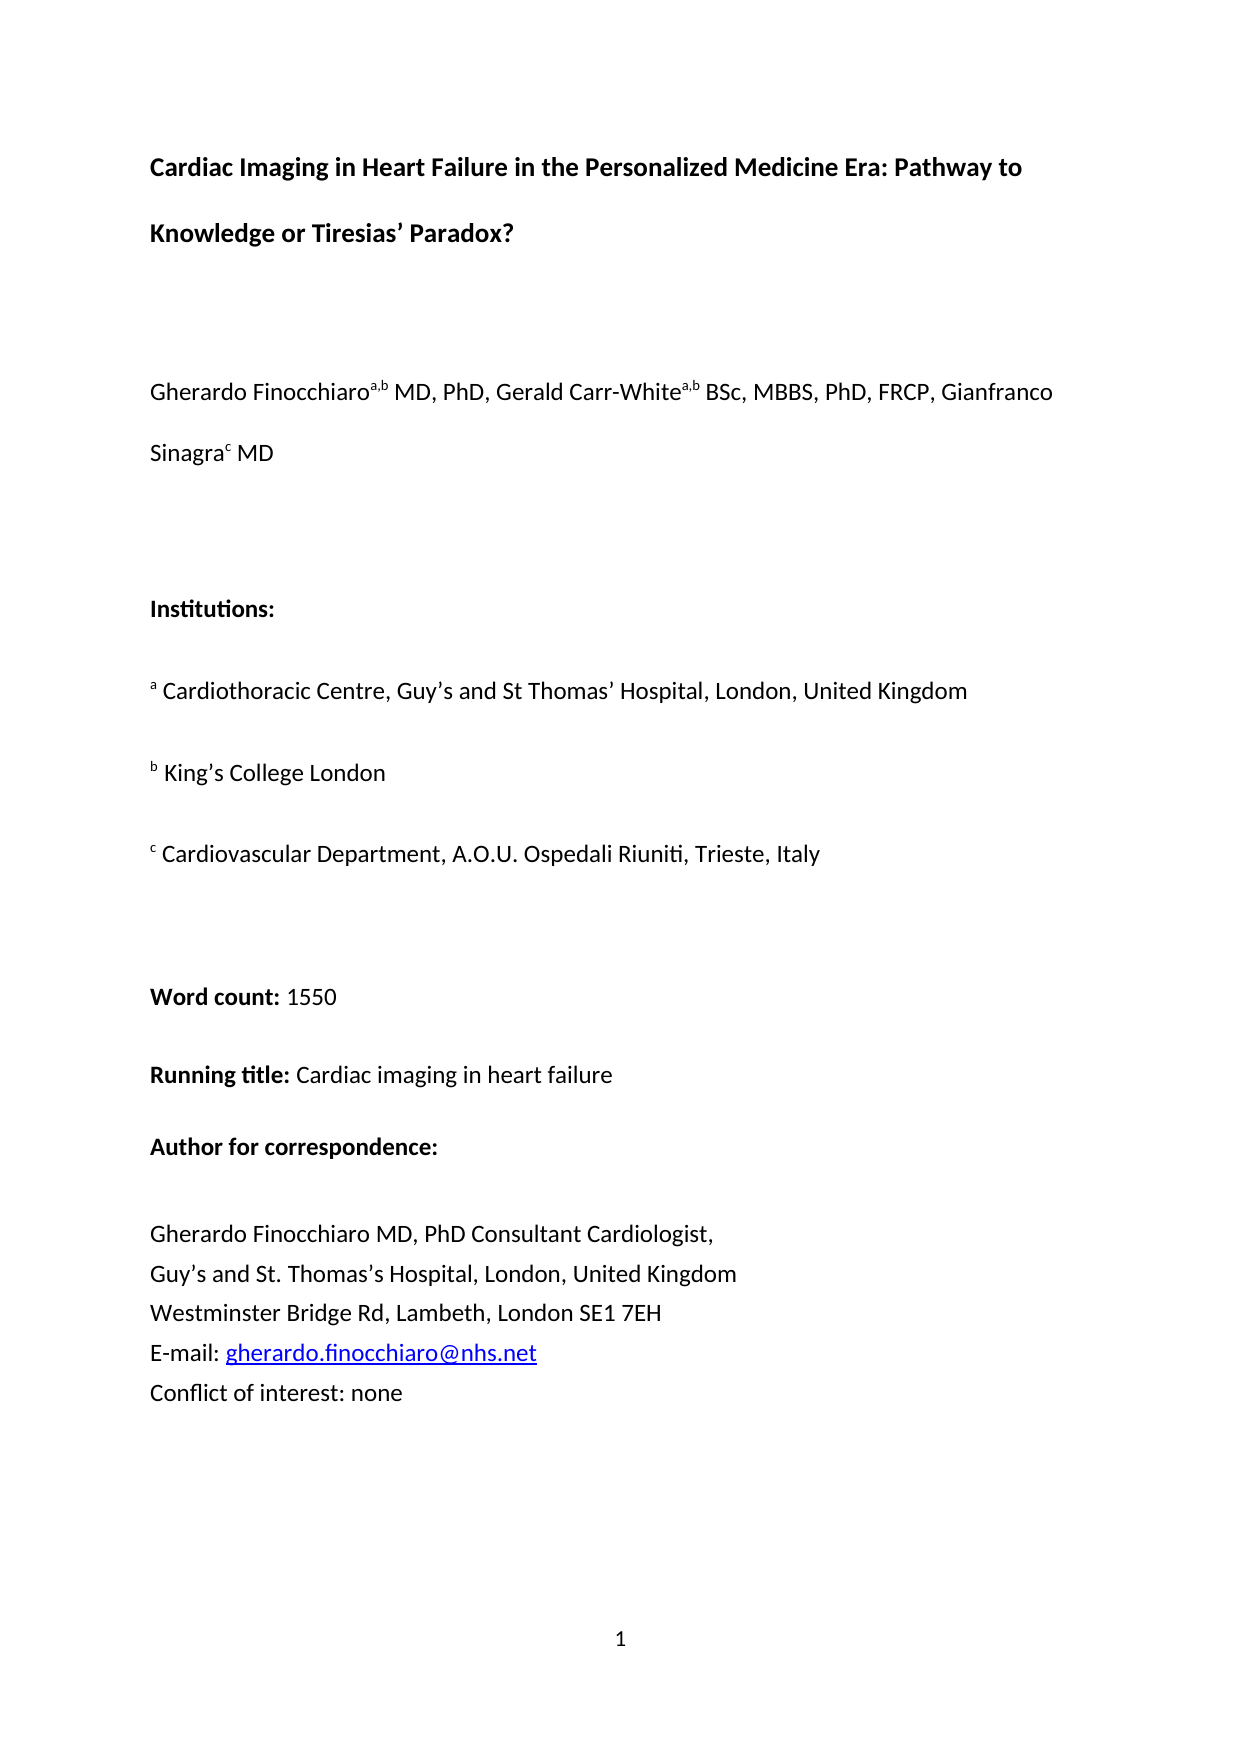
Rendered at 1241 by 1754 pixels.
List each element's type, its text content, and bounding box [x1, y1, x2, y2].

text c Cardiovascular Department, A.O.U. Ospedali Riuniti, Trieste, Italy [150, 838, 1090, 869]
text Westminster Bridge Rd, Lambeth, London SE1 7EH [150, 1303, 1090, 1326]
text b King’s College London [150, 757, 1090, 787]
text E-mail: gherardo.finocchiaro@nhs.net [150, 1343, 1090, 1366]
text Gherardo Finocchiaro MD, PhD Consultant Cardiologist, [150, 1224, 1090, 1247]
text a Cardiothoracic Centre, Guy’s and St Thomas’ Hospital, London, United Kingdom [150, 675, 1090, 705]
text Gherardo Finocchiaroa,b MD, PhD, Gerald Carr-Whitea,b BSc, MBBS, PhD, FRCP, Gianfranco Sinagrac MD [150, 376, 1090, 468]
text Conflict of interest: none [150, 1383, 1090, 1406]
text Cardiac Imaging in Heart Failure in the Personalized Medicine Era: Pathway to Knowledge or Tiresias’ Paradox? [150, 150, 1090, 249]
text Running title: Cardiac imaging in heart failure [150, 1059, 1090, 1090]
text Institutions: [150, 593, 1090, 623]
text Author for correspondence: [150, 1137, 1090, 1160]
text Word count: 1550 [150, 981, 1090, 1012]
text Guy’s and St. Thomas’s Hospital, London, United Kingdom [150, 1264, 1090, 1287]
